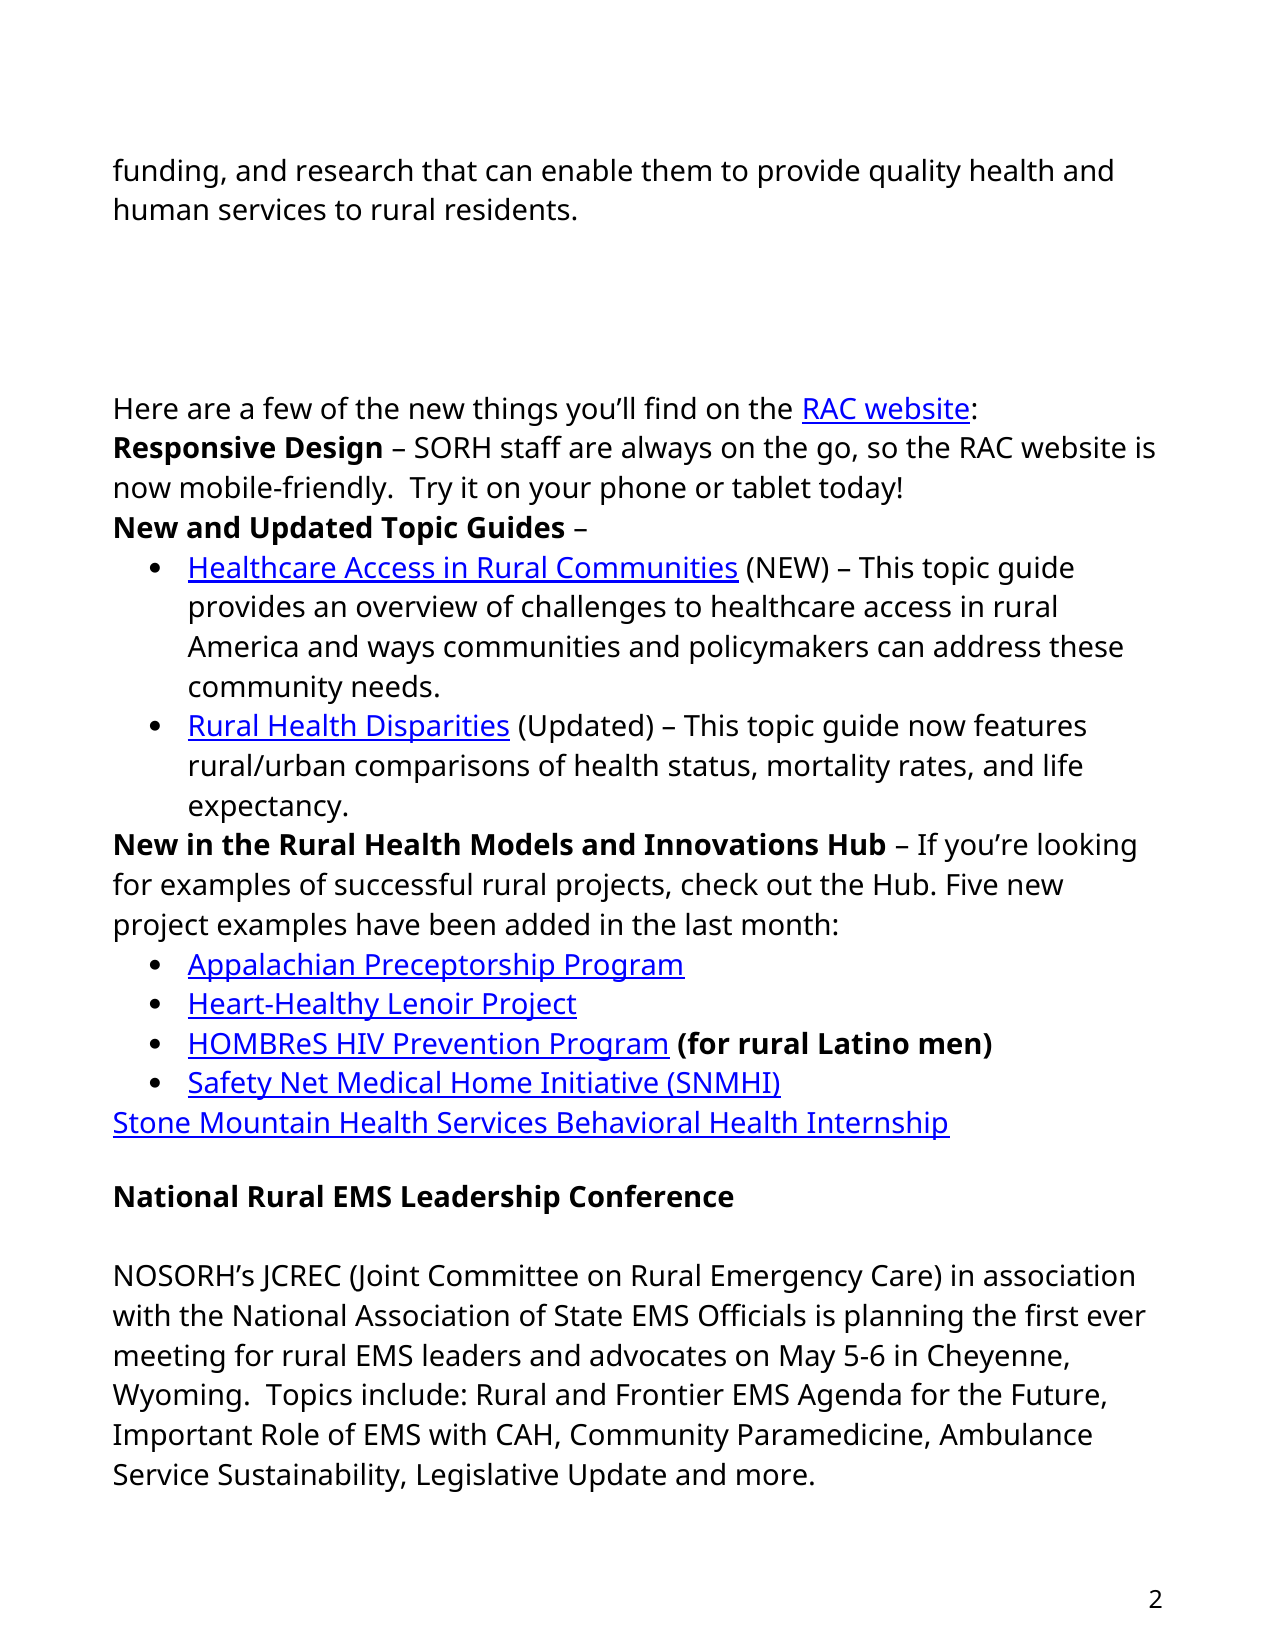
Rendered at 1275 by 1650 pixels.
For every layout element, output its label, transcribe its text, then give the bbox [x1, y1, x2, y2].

text New and Updated Topic Guides – [112, 507, 1162, 547]
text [112, 150, 1162, 229]
list Heart-Healthy Lenoir Project [150, 983, 1162, 1023]
text Stone Mountain Health Services Behavioral Health Internship [112, 1102, 1162, 1176]
text Here are a few of the new things you’ll find on the RAC website: [112, 388, 1162, 428]
text National Rural EMS Leadership Conference [112, 1176, 1162, 1216]
text Responsive Design – SORH staff are always on the go, so the RAC website is now mobile-friendly. Try it on your phone or tablet today! [112, 428, 1162, 507]
list HOMBReS HIV Prevention Program (for rural Latino men) [150, 1023, 1162, 1063]
list Safety Net Medical Home Initiative (SNMHI) [150, 1063, 1162, 1102]
list Appalachian Preceptorship Program [150, 944, 1162, 983]
text New in the Rural Health Models and Innovations Hub – If you’re looking for examples of successful rural projects, check out the Hub. Five new project examples have been added in the last month: [112, 825, 1162, 944]
list Healthcare Access in Rural Communities (NEW) – This topic guide provides an overview of challenges to healthcare access in rural America and ways communities and policymakers can address these community needs. [150, 547, 1162, 706]
text NOSORH’s JCREC (Joint Committee on Rural Emergency Care) in association with the National Association of State EMS Officials is planning the first ever meeting for rural EMS leaders and advocates on May 5-6 in Cheyenne, Wyoming. Topics include: Rural and Frontier EMS Agenda for the Future, Important Role of EMS with CAH, Community Paramedicine, Ambulance Service Sustainability, Legislative Update and more. [112, 1256, 1162, 1494]
list Rural Health Disparities (Updated) – This topic guide now features rural/urban comparisons of health status, mortality rates, and life expectancy. [150, 706, 1162, 825]
